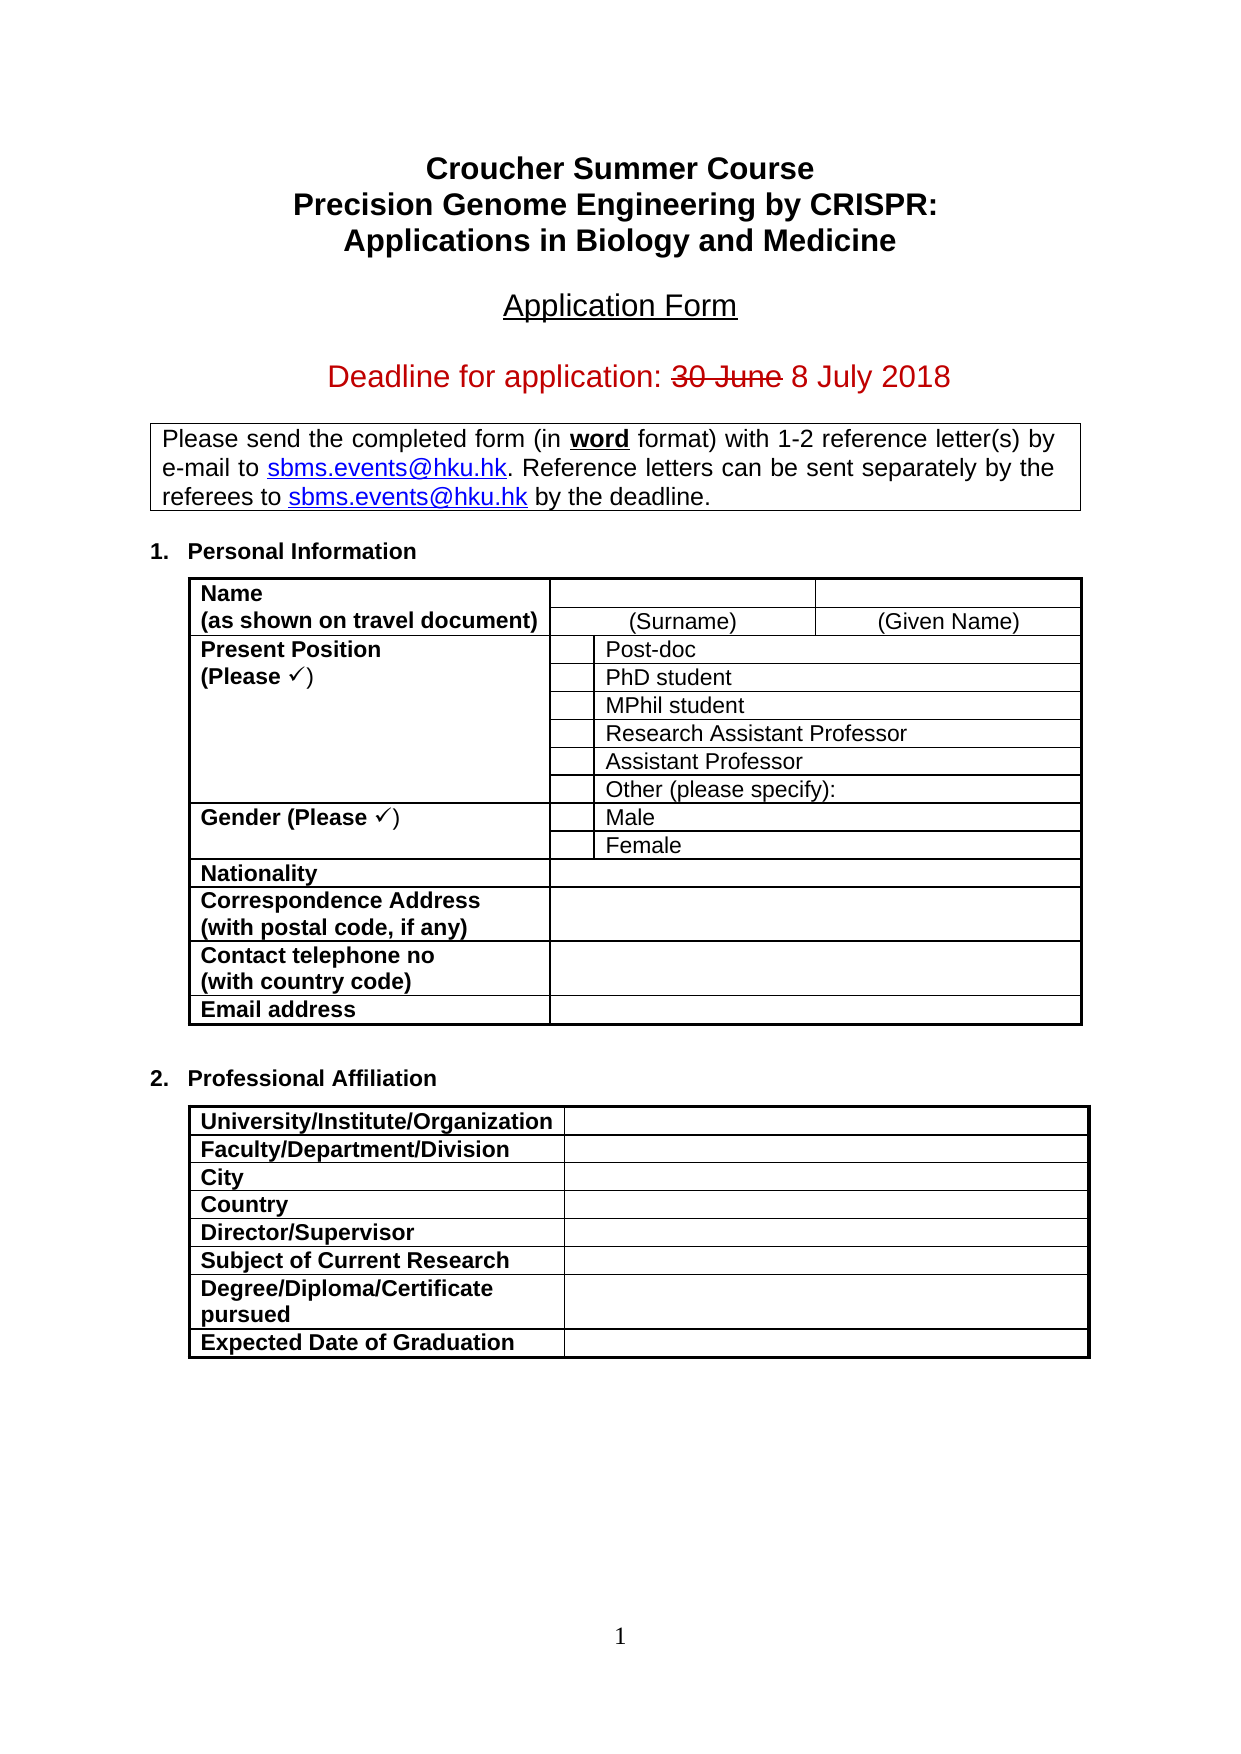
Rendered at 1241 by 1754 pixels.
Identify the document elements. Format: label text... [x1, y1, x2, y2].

table_cell Expected Date of Graduation [191, 1330, 564, 1356]
table_cell Nationality [191, 860, 549, 886]
table_cell Email address [191, 996, 549, 1022]
table_cell [565, 1136, 1087, 1162]
text Deadline for application: 30 June 8 July 2018 [187, 358, 1090, 394]
table_cell PhD student [595, 664, 1080, 691]
table_cell [551, 888, 1080, 940]
table_header Name (as shown on travel document) [191, 580, 549, 635]
table_cell [551, 748, 593, 774]
table_cell [565, 1330, 1087, 1356]
table_cell Other (please specify): [595, 776, 1080, 802]
table_cell Faculty/Department/Division [191, 1136, 564, 1162]
text Precision Genome Engineering by CRISPR: Applications in Biology and Medicine [150, 186, 1090, 258]
text 2. Professional Affiliation [150, 1065, 1090, 1091]
table_cell (Given Name) [816, 608, 1080, 635]
table_cell Contact telephone no (with country code) [191, 942, 549, 994]
table_cell [551, 664, 593, 691]
text Application Form [150, 287, 1090, 322]
table_cell Research Assistant Professor [595, 720, 1080, 746]
table_header University/Institute/Organization [191, 1108, 564, 1134]
text 1. Personal Information [150, 538, 1090, 564]
table_header [816, 580, 1080, 607]
table_cell Correspondence Address (with postal code, if any) [191, 888, 549, 940]
table_cell [565, 1191, 1087, 1218]
table_cell [565, 1219, 1087, 1246]
table_cell Subject of Current Research [191, 1247, 564, 1273]
table_cell [551, 832, 593, 858]
table_cell City [191, 1163, 564, 1190]
table_cell (Surname) [551, 608, 815, 635]
table_cell [551, 996, 1080, 1022]
table_cell [565, 1247, 1087, 1273]
table_cell Country [191, 1191, 564, 1218]
table_cell Female [595, 832, 1080, 858]
table_cell Male [595, 804, 1080, 830]
table_cell [551, 860, 1080, 886]
table_cell Gender (Please ) [191, 804, 549, 858]
table_cell MPhil student [595, 692, 1080, 718]
table_cell Post-doc [595, 636, 1080, 663]
table_header [551, 580, 815, 607]
table_cell Degree/Diploma/Certificate pursued [191, 1275, 564, 1328]
table_cell Present Position (Please ) [191, 636, 549, 802]
table_cell [551, 776, 593, 802]
table_cell Director/Supervisor [191, 1219, 564, 1246]
table_cell [565, 1163, 1087, 1190]
table_header [565, 1108, 1087, 1134]
table_cell [551, 636, 593, 663]
table_cell [551, 942, 1080, 994]
table_cell [551, 720, 593, 746]
table_cell [565, 1275, 1087, 1328]
text Croucher Summer Course [150, 150, 1090, 186]
table_cell [551, 804, 593, 830]
table_cell Assistant Professor [595, 748, 1080, 774]
table_header Please send the completed form (in word format) with 1-2 reference letter(s) by e-mail to sbms.events@hku.hk. Reference letters can be sent separately by the referees to sbms.events@hku.hk by the deadline. [151, 424, 1080, 510]
table_cell [551, 692, 593, 718]
